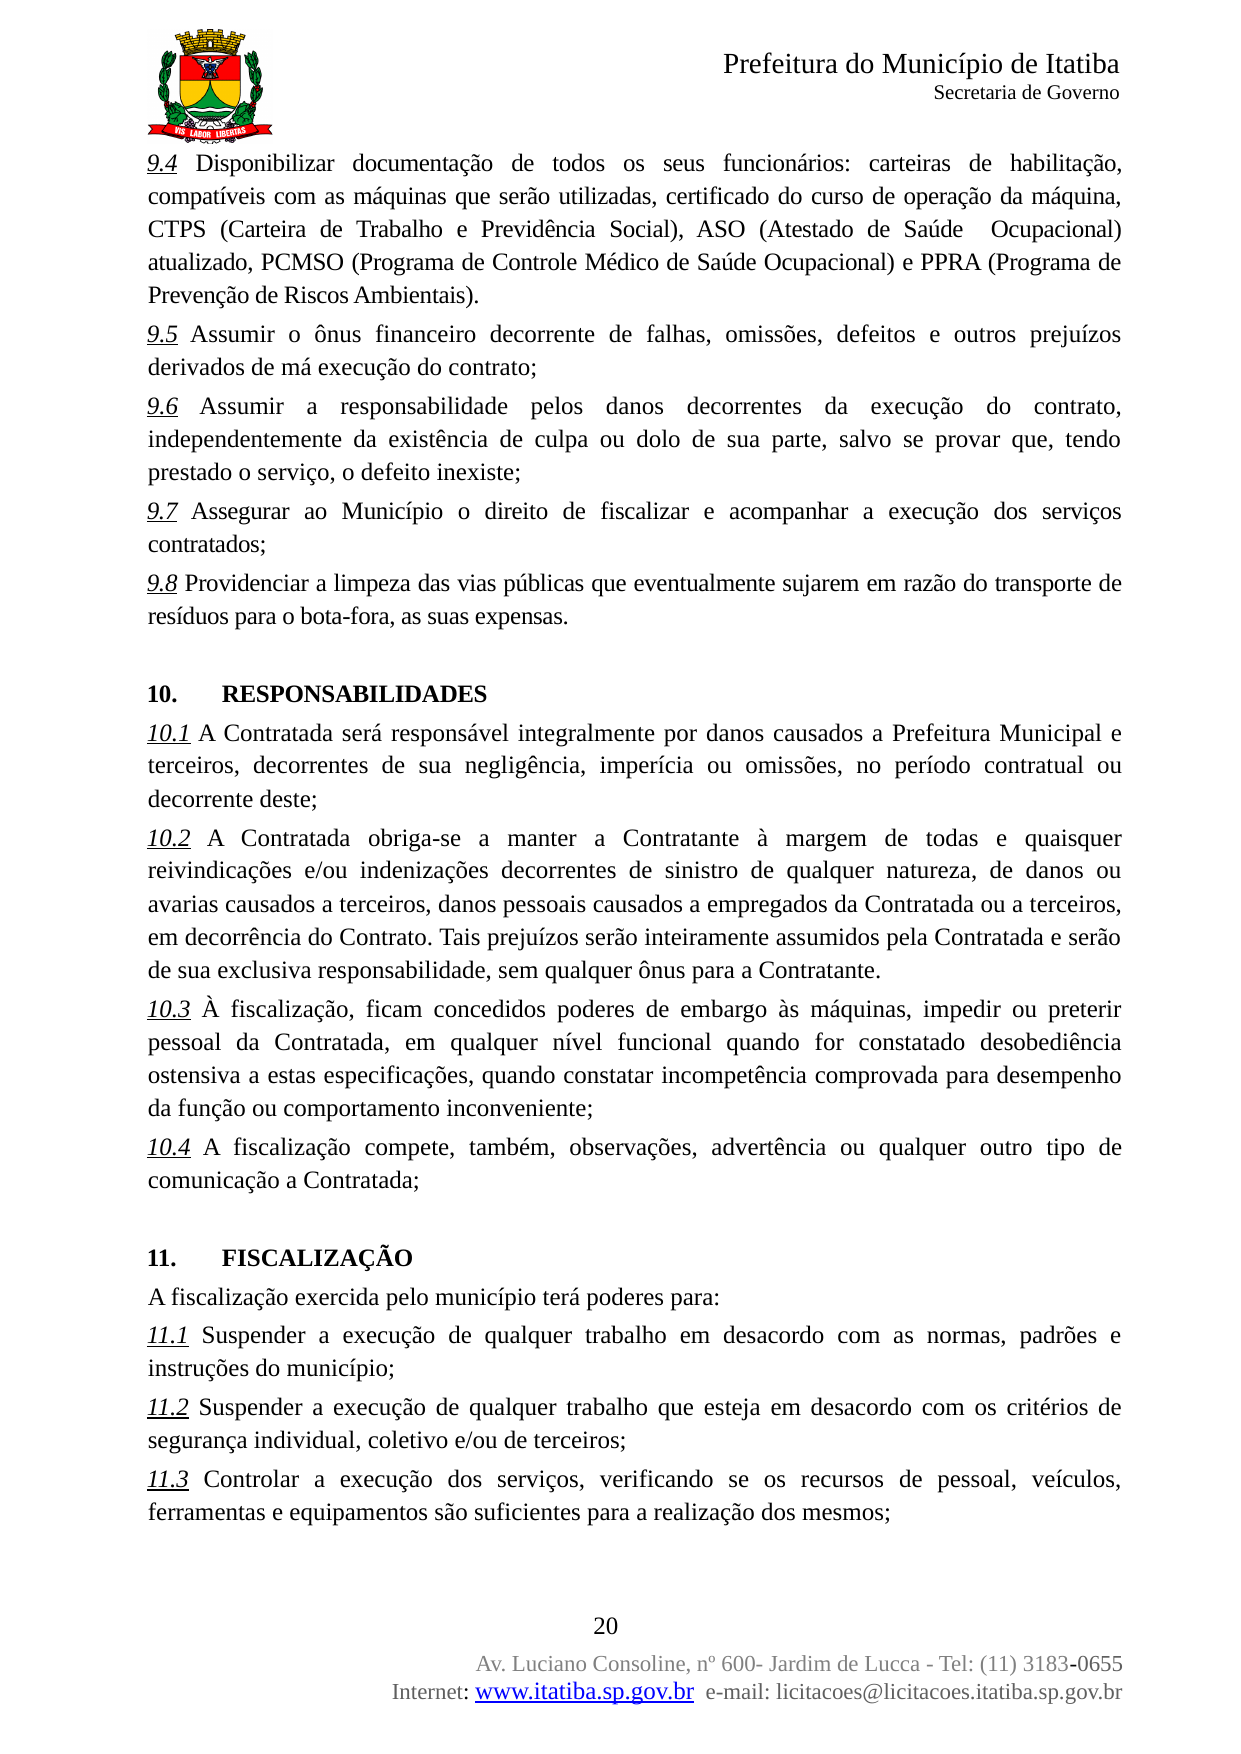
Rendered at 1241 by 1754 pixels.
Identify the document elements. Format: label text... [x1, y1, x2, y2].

list FISCALIZAÇÃO [147, 1243, 1123, 1271]
text 11.2 Suspender a execução de qualquer trabalho que esteja em desacordo com os critérios de segurança individual, coletivo e/ou de terceiros; [147, 1392, 1123, 1454]
text 9.7 Assegurar ao Município o direito de fiscalizar e acompanhar a execução dos serviços contratados; [147, 496, 1123, 557]
text 11.1 Suspender a execução de qualquer trabalho em desacordo com as normas, padrões e instruções do município; [147, 1321, 1123, 1382]
text 10.2 A Contratada obriga-se a manter a Contratante à margem de todas e quaisquer reivindicações e/ou indenizações decorrentes de sinistro de qualquer natureza, de danos ou avarias causados a terceiros, danos pessoais causados a empregados da Contratada ou a terceiros, em decorrência do Contrato. Tais prejuízos serão inteiramente assumidos pela Contratada e serão de sua exclusiva responsabilidade, sem qualquer ônus para a Contratante. [147, 823, 1123, 983]
text 11.3 Controlar a execução dos serviços, verificando se os recursos de pessoal, veículos, ferramentas e equipamentos são suficientes para a realização dos mesmos; [147, 1464, 1123, 1526]
text 10.4 A fiscalização compete, também, observações, advertência ou qualquer outro tipo de comunicação a Contratada; [147, 1132, 1123, 1193]
text 10.1 A Contratada será responsável integralmente por danos causados a Prefeitura Municipal e terceiros, decorrentes de sua negligência, imperícia ou omissões, no período contratual ou decorrente deste; [147, 718, 1123, 812]
text A fiscalização exercida pelo município terá poderes para: [147, 1282, 1123, 1310]
text 9.5 Assumir o ônus financeiro decorrente de falhas, omissões, defeitos e outros prejuízos derivados de má execução do contrato; [147, 319, 1123, 381]
text 9.8 Providenciar a limpeza das vias públicas que eventualmente sujarem em razão do transporte de resíduos para o bota-fora, as suas expensas. [147, 568, 1123, 629]
text 9.6 Assumir a responsabilidade pelos danos decorrentes da execução do contrato, independentemente da existência de culpa ou dolo de sua parte, salvo se provar que, tendo prestado o serviço, o defeito inexiste; [147, 391, 1123, 486]
text 10.3 À fiscalização, ficam concedidos poderes de embargo às máquinas, impedir ou preterir pessoal da Contratada, em qualquer nível funcional quando for constatado desobediência ostensiva a estas especificações, quando constatar incompetência comprovada para desempenho da função ou comportamento inconveniente; [147, 994, 1123, 1121]
text 9.4 Disponibilizar documentação de todos os seus funcionários: carteiras de habilitação, compatíveis com as máquinas que serão utilizadas, certificado do curso de operação da máquina, CTPS (Carteira de Trabalho e Previdência Social), ASO (Atestado de Saúde Ocupacional) atualizado, PCMSO (Programa de Controle Médico de Saúde Ocupacional) e PPRA (Programa de Prevenção de Riscos Ambientais). [147, 148, 1123, 308]
list RESPONSABILIDADES [147, 679, 1123, 707]
picture [147, 29, 273, 144]
